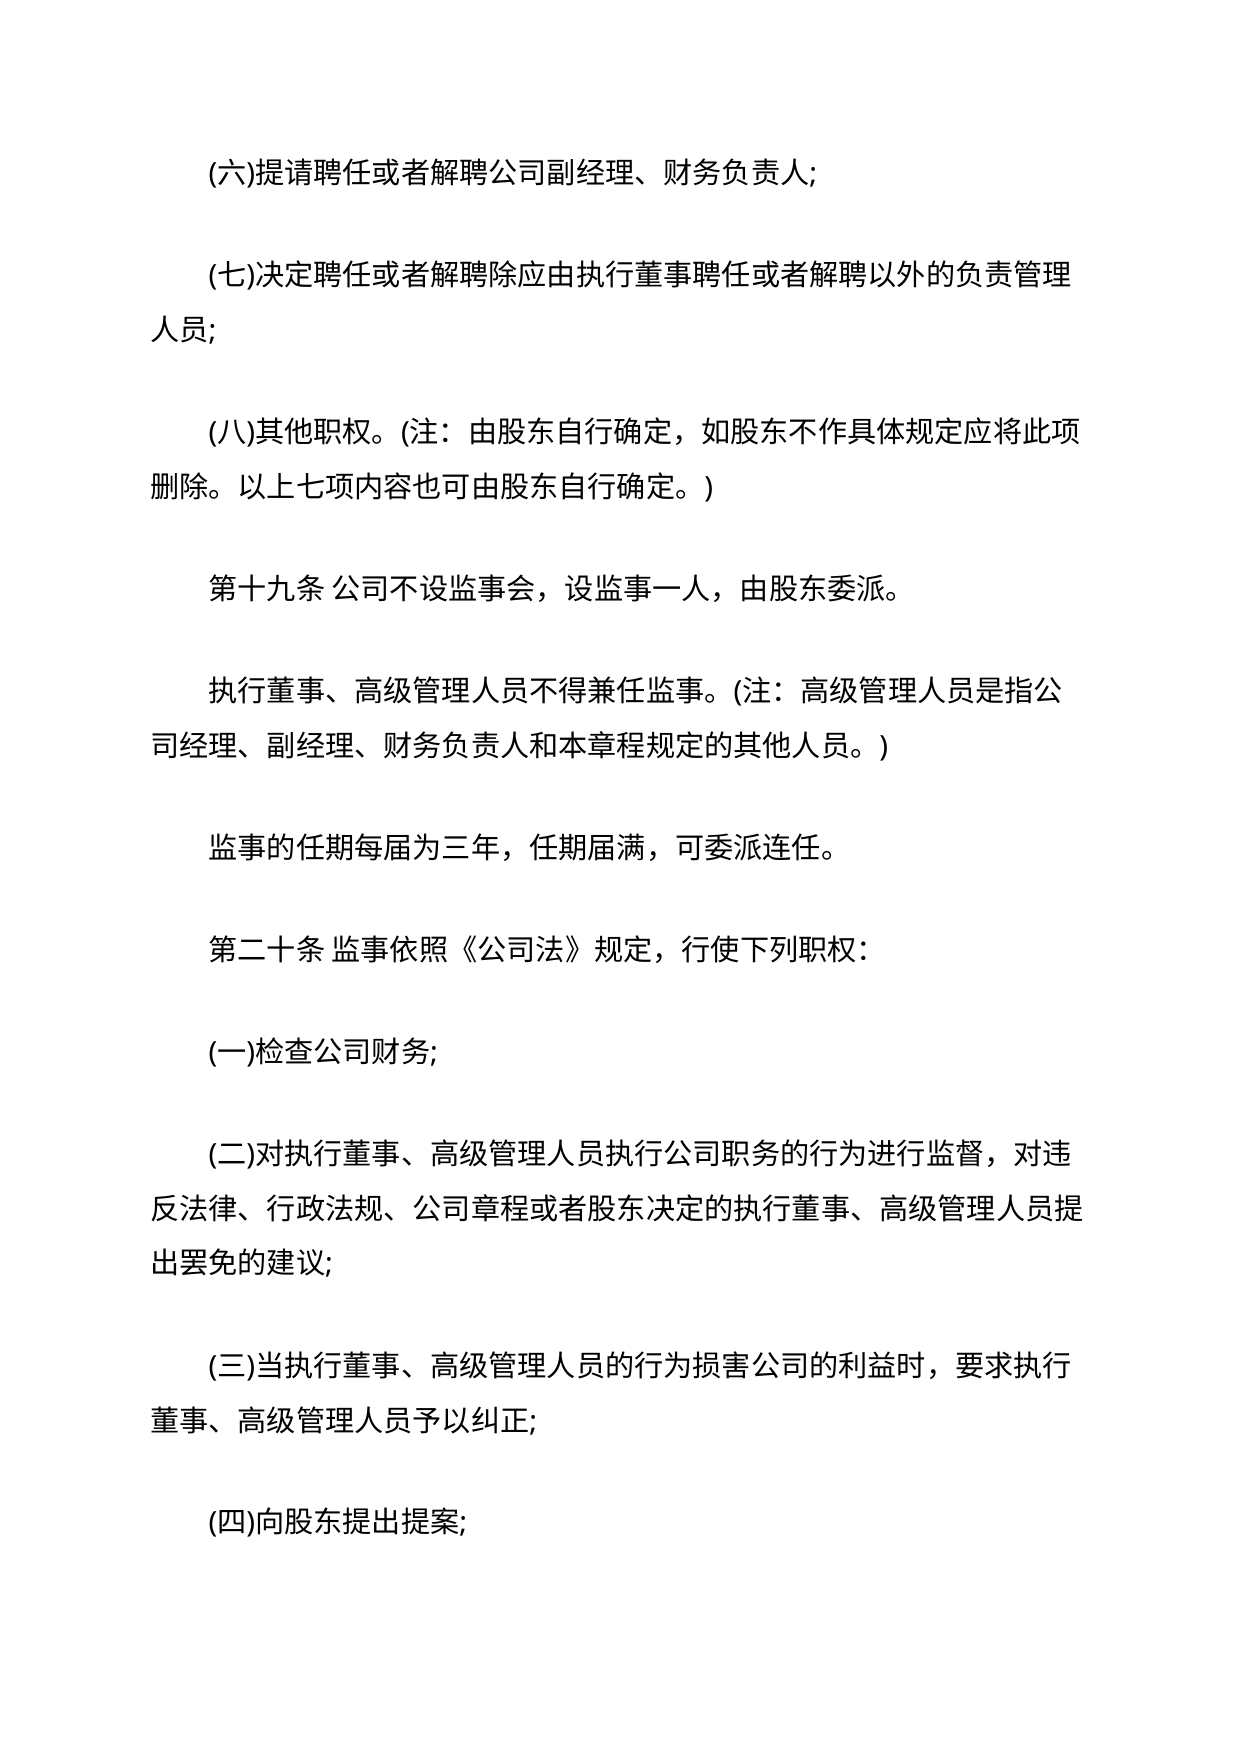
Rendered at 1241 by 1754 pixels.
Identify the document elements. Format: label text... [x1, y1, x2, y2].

text 第二十条 监事依照《公司法》规定，行使下列职权： [150, 926, 1090, 969]
text (四)向股东提出提案; [150, 1499, 1090, 1541]
text (一)检查公司财务; [150, 1028, 1090, 1071]
text (七)决定聘任或者解聘除应由执行董事聘任或者解聘以外的负责管理人员; [150, 252, 1090, 349]
text (三)当执行董事、高级管理人员的行为损害公司的利益时，要求执行董事、高级管理人员予以纠正; [150, 1342, 1090, 1439]
text 监事的任期每届为三年，任期届满，可委派连任。 [150, 825, 1090, 867]
text (八)其他职权。(注：由股东自行确定，如股东不作具体规定应将此项删除。以上七项内容也可由股东自行确定。) [150, 409, 1090, 506]
text (六)提请聘任或者解聘公司副经理、财务负责人; [150, 150, 1090, 192]
text 第十九条 公司不设监事会，设监事一人，由股东委派。 [150, 566, 1090, 608]
text 执行董事、高级管理人员不得兼任监事。(注：高级管理人员是指公司经理、副经理、财务负责人和本章程规定的其他人员。) [150, 668, 1090, 765]
text (二)对执行董事、高级管理人员执行公司职务的行为进行监督，对违反法律、行政法规、公司章程或者股东决定的执行董事、高级管理人员提出罢免的建议; [150, 1130, 1090, 1282]
